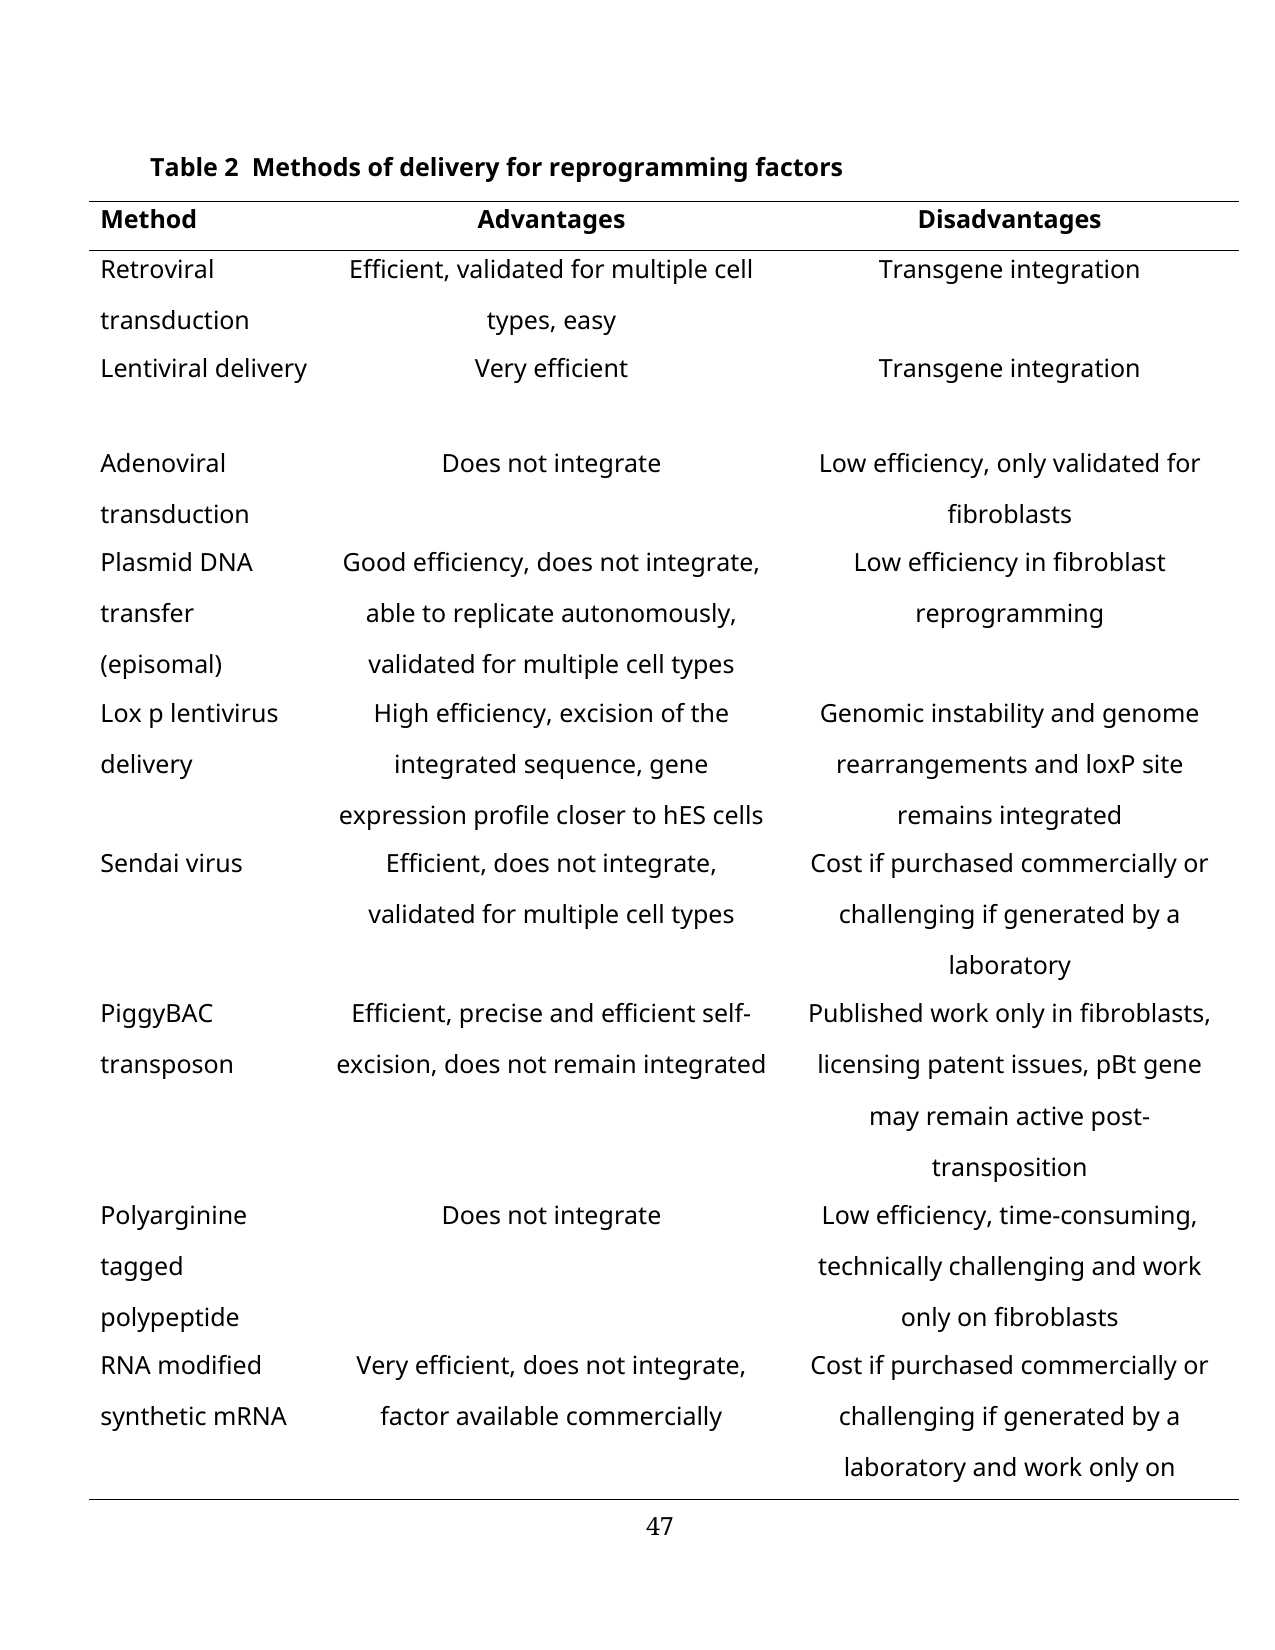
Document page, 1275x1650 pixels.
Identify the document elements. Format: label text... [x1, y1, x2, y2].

table_cell Transgene integration [780, 351, 1239, 445]
table_cell Lox p lentivirus delivery [89, 695, 322, 846]
table_header Method [89, 202, 322, 250]
table_cell Efficient, does not integrate, validated for multiple cell types [322, 846, 780, 996]
table_cell Genomic instability and genome rearrangements and loxP site remains integrated [780, 695, 1239, 846]
table_cell Low efficiency, time-consuming, technically challenging and work only on fibroblasts [780, 1198, 1239, 1348]
table_cell Does not integrate [322, 1198, 780, 1348]
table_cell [89, 1348, 322, 1499]
table_cell Published work only in fibroblasts, licensing patent issues, pBt gene may remain active post-transposition [780, 996, 1239, 1197]
table_cell Good efficiency, does not integrate, able to replicate autonomously, validated for multiple cell types [322, 545, 780, 695]
table_cell Polyarginine tagged polypeptide [89, 1198, 322, 1348]
table_header Disadvantages [780, 202, 1239, 250]
table_cell Adenoviral transduction [89, 445, 322, 545]
table_cell Plasmid DNA transfer (episomal) [89, 545, 322, 695]
table_header Advantages [322, 202, 780, 250]
table_cell High efficiency, excision of the integrated sequence, gene expression profile closer to hES cells [322, 695, 780, 846]
text Table 2 Methods of delivery for reprogramming factors [150, 150, 1125, 184]
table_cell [322, 1348, 780, 1499]
table_cell Does not integrate [322, 445, 780, 545]
table_cell Efficient, precise and efficient self-excision, does not remain integrated [322, 996, 780, 1197]
table_cell Very efficient [322, 351, 780, 445]
table_cell Efficient, validated for multiple cell types, easy [322, 251, 780, 351]
table_cell Low efficiency in fibroblast reprogramming [780, 545, 1239, 695]
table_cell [780, 1348, 1239, 1499]
table_cell Sendai virus [89, 846, 322, 996]
table_cell Low efficiency, only validated for fibroblasts [780, 445, 1239, 545]
table_cell Cost if purchased commercially or challenging if generated by a laboratory [780, 846, 1239, 996]
table_cell PiggyBAC transposon [89, 996, 322, 1197]
table_cell Transgene integration [780, 251, 1239, 351]
table_cell Retroviral transduction [89, 251, 322, 351]
table_cell Lentiviral delivery [89, 351, 322, 445]
